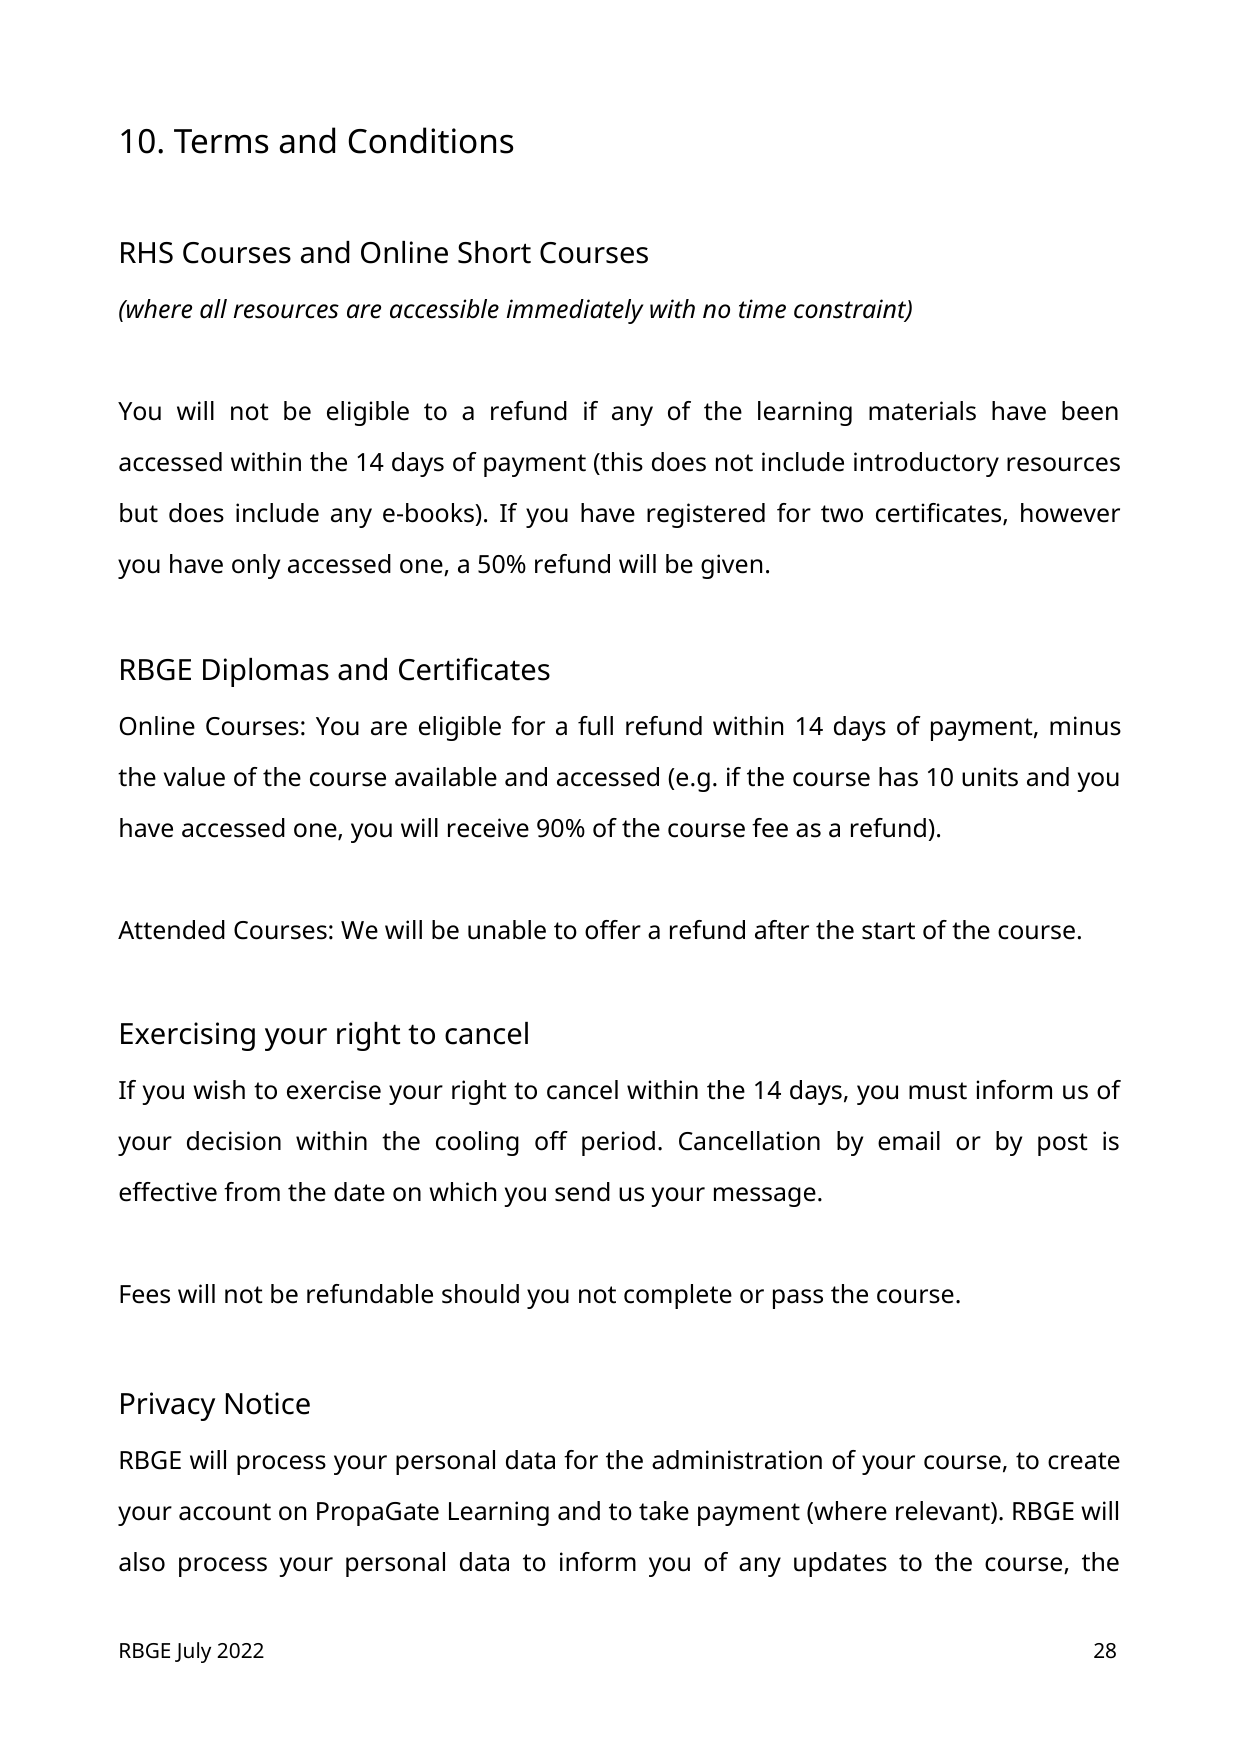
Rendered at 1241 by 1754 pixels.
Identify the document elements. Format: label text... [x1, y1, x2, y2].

subtitle RHS Courses and Online Short Courses [118, 232, 1122, 272]
text Attended Courses: We will be unable to offer a refund after the start of the course. [118, 912, 1122, 946]
subtitle Exercising your right to cancel [118, 1013, 1122, 1053]
text You will not be eligible to a refund if any of the learning materials have been accessed within the 14 days of payment (this does not include introductory resources but does include any e-books). If you have registered for two certificates, however you have only accessed one, a 50% refund will be given. [118, 393, 1122, 581]
text Online Courses: You are eligible for a full refund within 14 days of payment, minus the value of the course available and accessed (e.g. if the course has 10 units and you have accessed one, you will receive 90% of the course fee as a refund). [118, 708, 1122, 844]
subtitle Privacy Notice [118, 1383, 1122, 1423]
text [118, 1443, 1122, 1579]
text (where all resources are accessible immediately with no time constraint) [118, 291, 1122, 326]
subtitle RBGE Diplomas and Certificates [118, 649, 1122, 688]
text If you wish to exercise your right to cancel within the 14 days, you must inform us of your decision within the cooling off period. Cancellation by email or by post is effective from the date on which you send us your message. [118, 1073, 1122, 1209]
subtitle 10. Terms and Conditions [118, 118, 1122, 163]
text Fees will not be refundable should you not complete or pass the course. [118, 1277, 1122, 1311]
